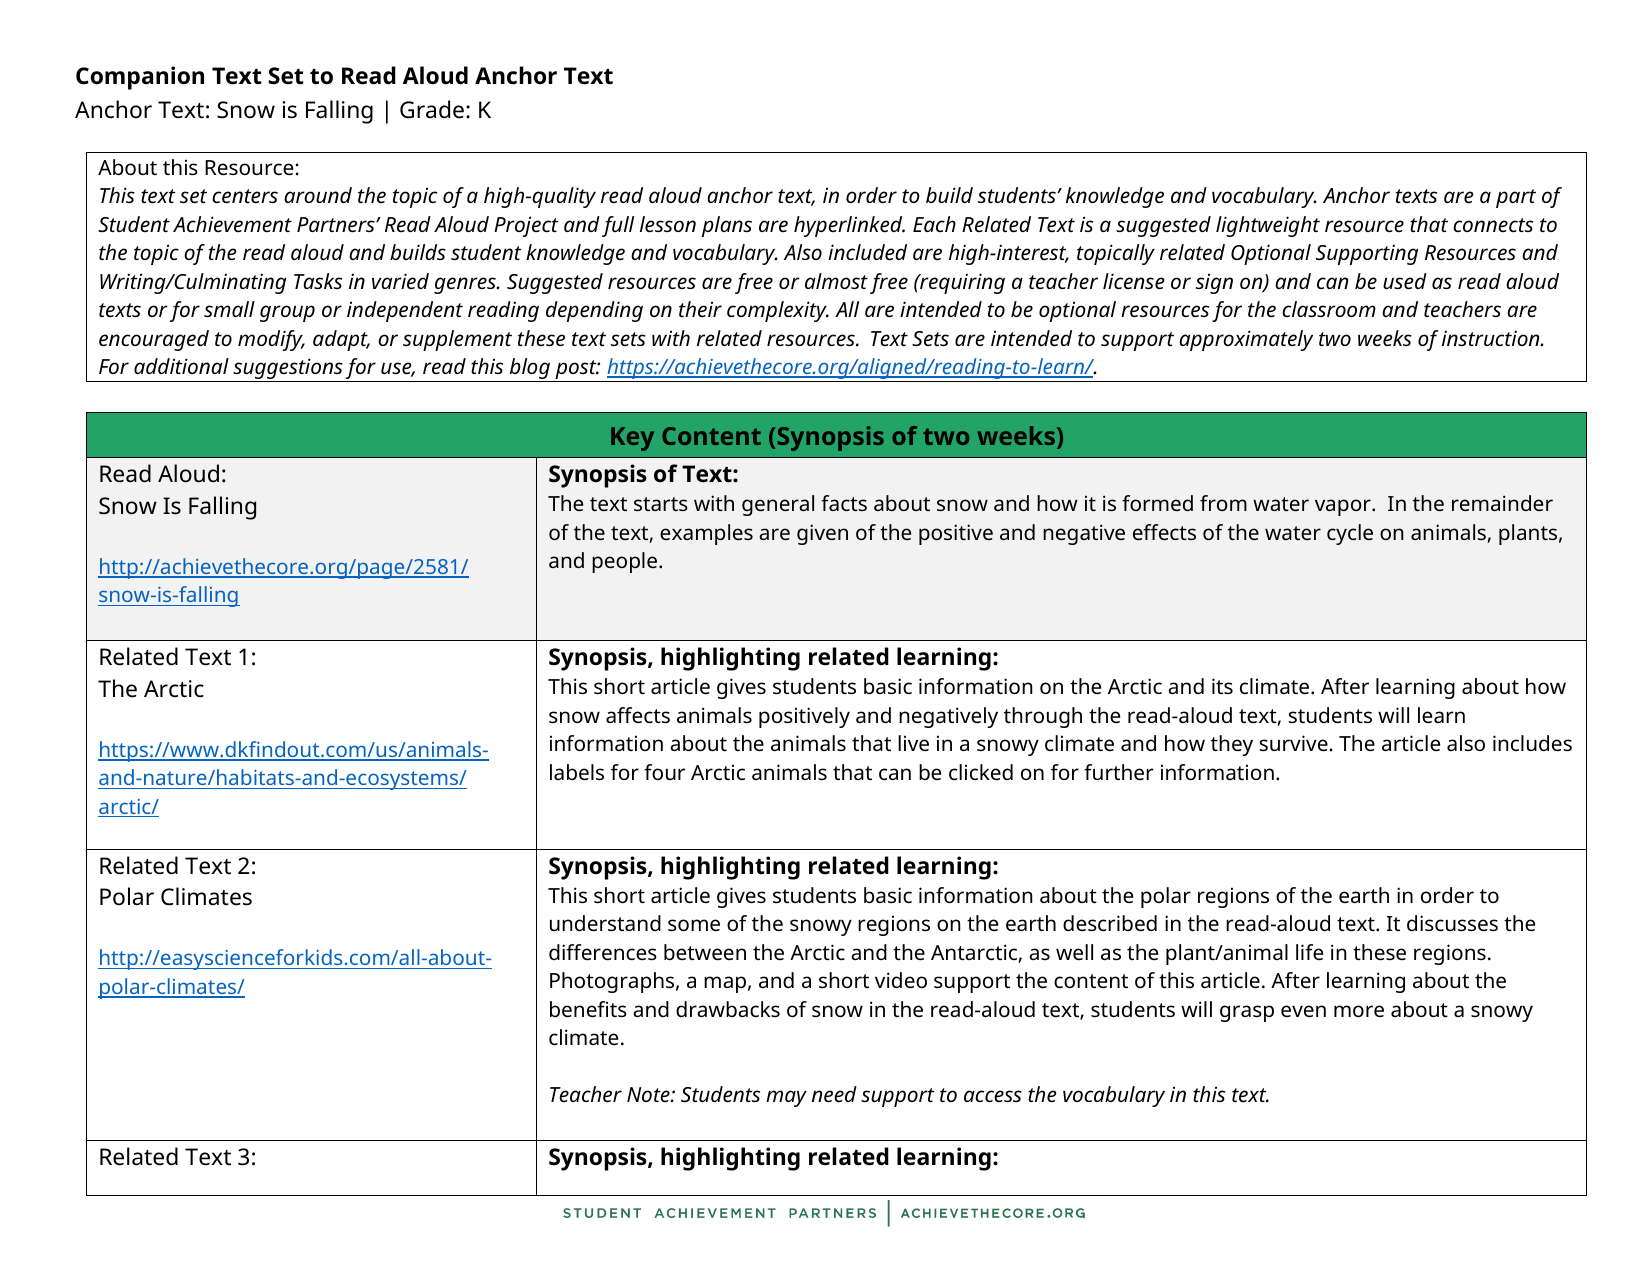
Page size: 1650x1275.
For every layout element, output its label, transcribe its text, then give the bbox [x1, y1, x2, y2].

table_header Key Content (Synopsis of two weeks) [87, 413, 1586, 457]
table_cell Related Text 2: Polar Climates http://easyscienceforkids.com/all-about-polar-climates/ [87, 850, 536, 1140]
table_cell Read Aloud: Snow Is Falling http://achievethecore.org/page/2581/snow-is-falling [87, 458, 536, 640]
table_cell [87, 1141, 536, 1195]
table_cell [537, 1141, 1586, 1195]
table_cell Synopsis, highlighting related learning: This short article gives students basic information about the polar regions of the earth in order to understand some of the snowy regions on the earth described in the read-aloud text. It discusses the differences between the Arctic and the Antarctic, as well as the plant/animal life in these regions. Photographs, a map, and a short video support the content of this article. After learning about the benefits and drawbacks of snow in the read-aloud text, students will grasp even more about a snowy climate. Teacher Note: Students may need support to access the vocabulary in this text. [537, 850, 1586, 1140]
table_header About this Resource: This text set centers around the topic of a high-quality read aloud anchor text, in order to build students’ knowledge and vocabulary. Anchor texts are a part of Student Achievement Partners’ Read Aloud Project and full lesson plans are hyperlinked. Each Related Text is a suggested lightweight resource that connects to the topic of the read aloud and builds student knowledge and vocabulary. Also included are high-interest, topically related Optional Supporting Resources and Writing/Culminating Tasks in varied genres. Suggested resources are free or almost free (requiring a teacher license or sign on) and can be used as read aloud texts or for small group or independent reading depending on their complexity. All are intended to be optional resources for the classroom and teachers are encouraged to modify, adapt, or supplement these text sets with related resources. Text Sets are intended to support approximately two weeks of instruction. For additional suggestions for use, read this blog post: https://achievethecore.org/aligned/reading-to-learn/. [87, 153, 1586, 381]
picture [551, 1196, 1099, 1230]
table_cell Related Text 1: The Arctic https://www.dkfindout.com/us/animals-and-nature/habitats-and-ecosystems/arctic/ [87, 641, 536, 849]
table_cell Synopsis of Text: The text starts with general facts about snow and how it is formed from water vapor. In the remainder of the text, examples are given of the positive and negative effects of the water cycle on animals, plants, and people. [537, 458, 1586, 640]
table_cell Synopsis, highlighting related learning: This short article gives students basic information on the Arctic and its climate. After learning about how snow affects animals positively and negatively through the read-aloud text, students will learn information about the animals that live in a snowy climate and how they survive. The article also includes labels for four Arctic animals that can be clicked on for further information. [537, 641, 1586, 849]
